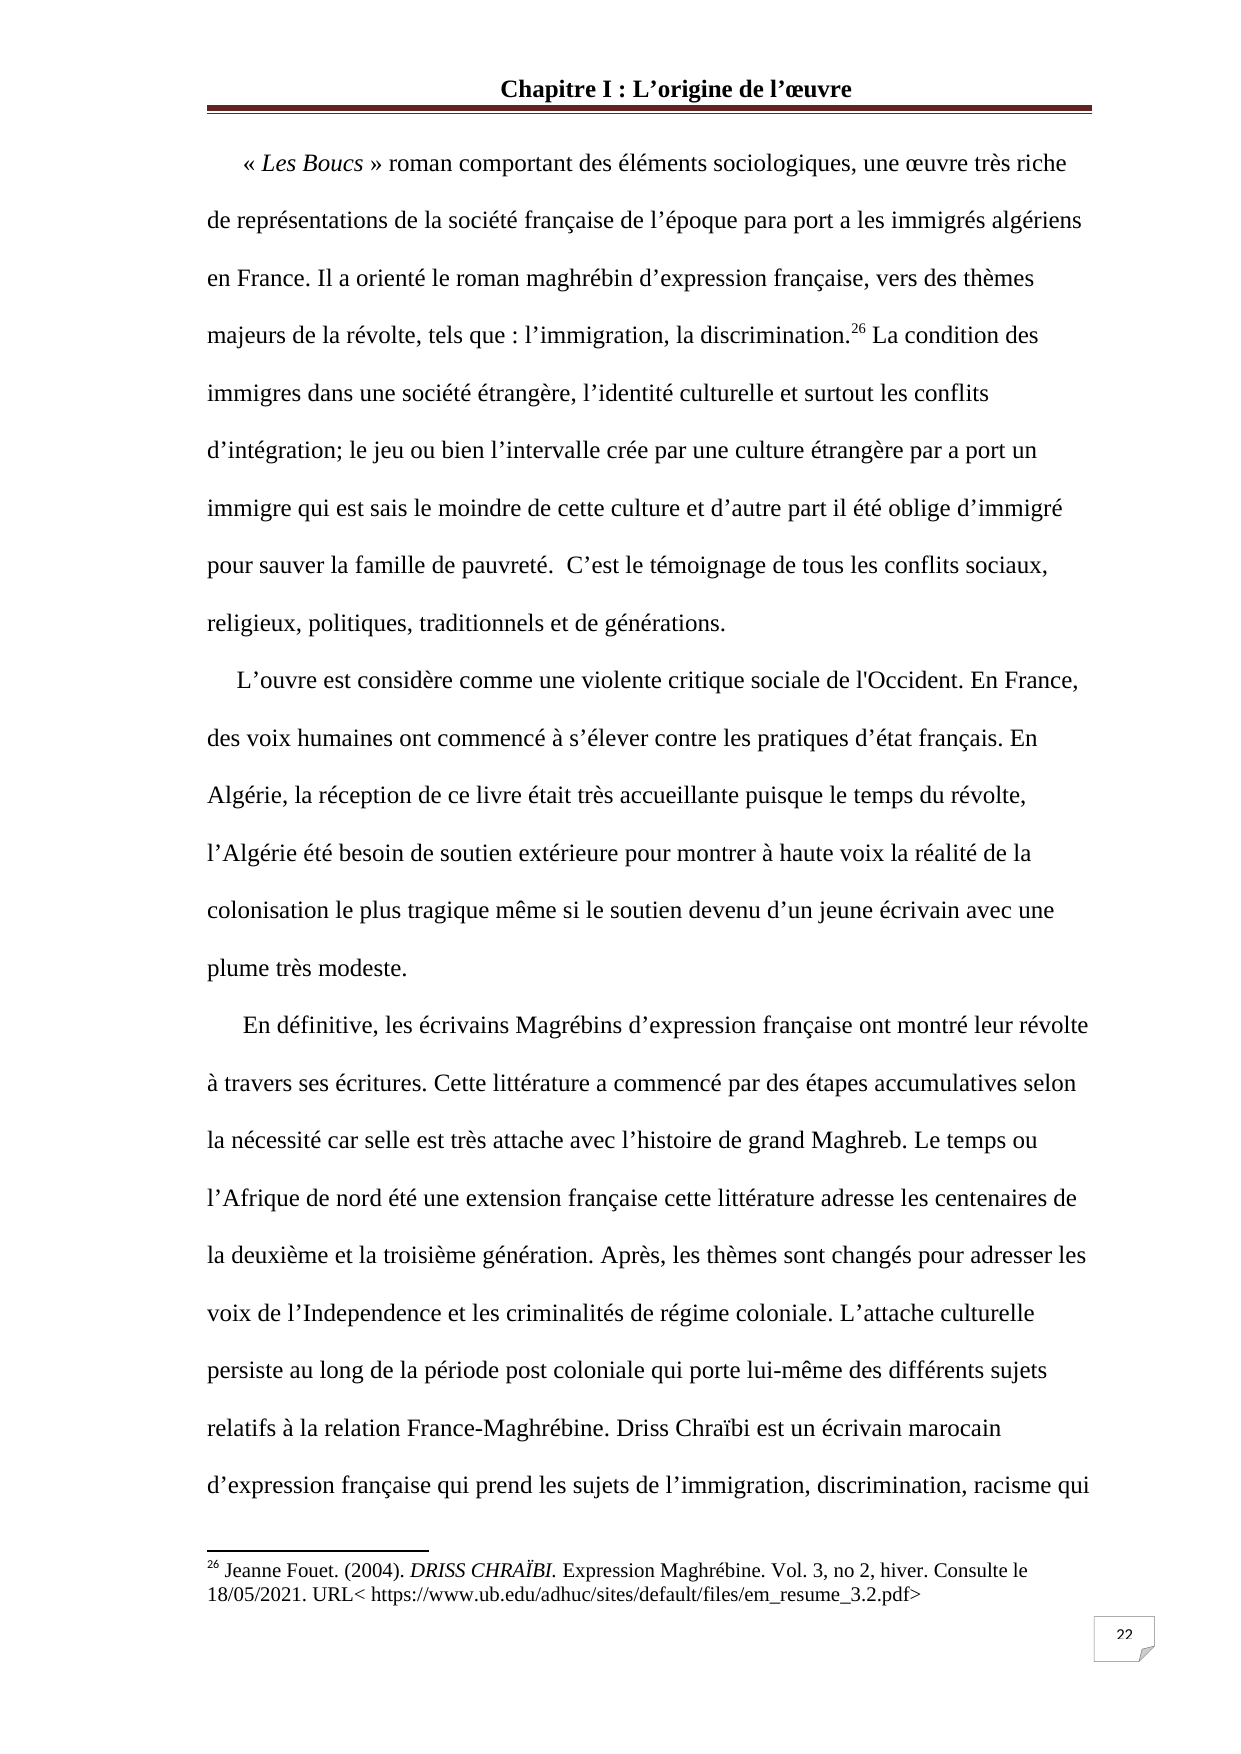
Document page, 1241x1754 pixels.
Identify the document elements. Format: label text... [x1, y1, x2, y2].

text L’ouvre est considère comme une violente critique sociale de l'Occident. En France, des voix humaines ont commencé à s’élever contre les pratiques d’état français. En Algérie, la réception de ce livre était très accueillante puisque le temps du révolte, l’Algérie été besoin de soutien extérieure pour montrer à haute voix la réalité de la colonisation le plus tragique même si le soutien devenu d’un jeune écrivain avec une plume très modeste. [207, 665, 1092, 981]
text « Les Boucs » roman comportant des éléments sociologiques, une œuvre très riche de représentations de la société française de l’époque para port a les immigrés algériens en France. Il a orienté le roman maghrébin d’expression française, vers des thèmes majeurs de la révolte, tels que : l’immigration, la discrimination. La condition des immigres dans une société étrangère, l’identité culturelle et surtout les conflits d’intégration; le jeu ou bien l’intervalle crée par une culture étrangère par a port un immigre qui est sais le moindre de cette culture et d’autre part il été oblige d’immigré pour sauver la famille de pauvreté. C’est le témoignage de tous les conflits sociaux, religieux, politiques, traditionnels et de générations. [207, 148, 1092, 636]
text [207, 1010, 1092, 1499]
